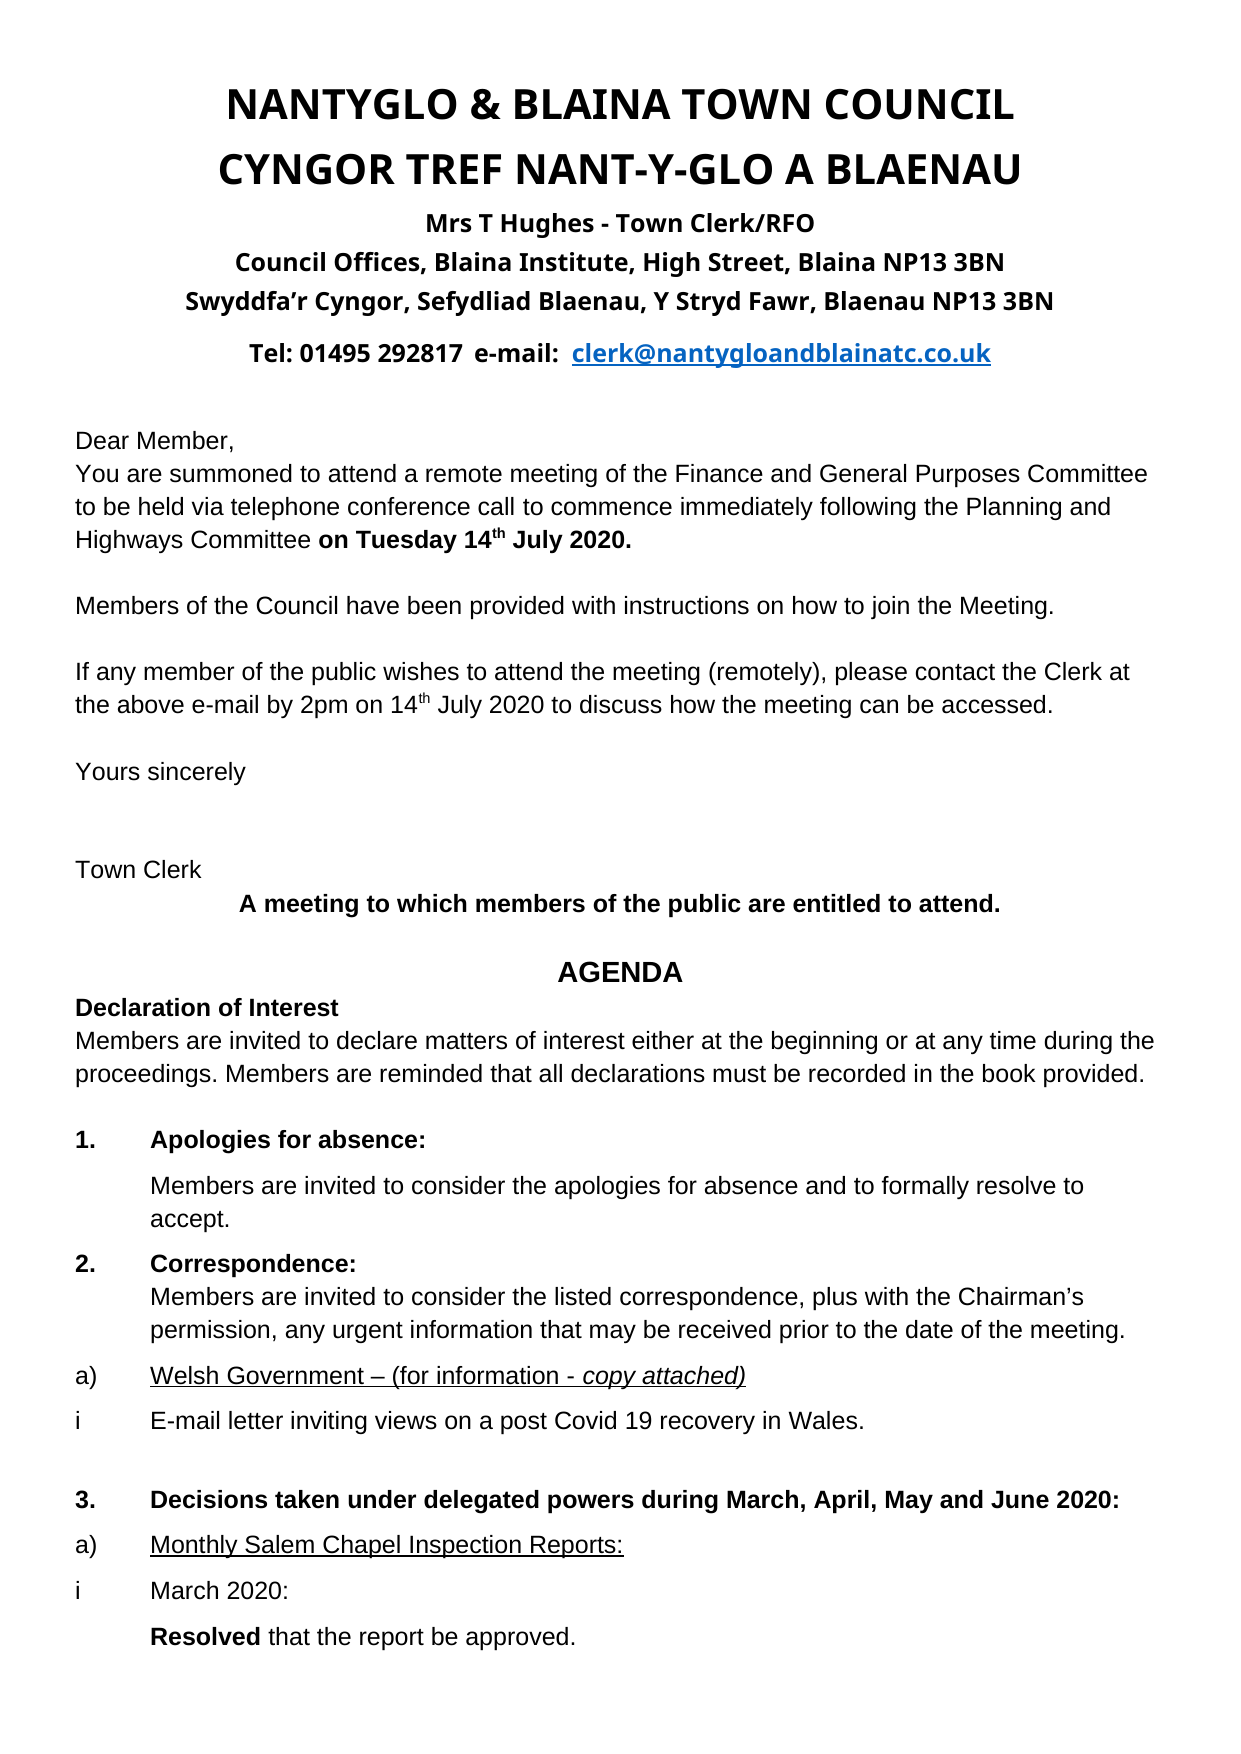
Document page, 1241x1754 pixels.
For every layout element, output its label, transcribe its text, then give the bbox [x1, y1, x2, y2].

text Swyddfa’r Cyngor, Sefydliad Blaenau, Y Stryd Fawr, Blaenau NP13 3BN [75, 284, 1165, 318]
text AGENDA [75, 954, 1165, 988]
text Dear Member, [75, 426, 1165, 455]
text Council Offices, Blaina Institute, High Street, Blaina NP13 3BN [75, 244, 1165, 279]
text Members of the Council have been provided with instructions on how to join the Meeting. [75, 591, 1165, 620]
text CYNGOR TREF NANT-Y-GLO A BLAENAU [75, 140, 1165, 197]
text If any member of the public wishes to attend the meeting (remotely), please contact the Clerk at the above e-mail by 2pm on 14th July 2020 to discuss how the meeting can be accessed. [75, 657, 1165, 719]
text Declaration of Interest [75, 993, 1165, 1022]
text a) Welsh Government – (for information - copy attached) [75, 1361, 1165, 1389]
text Members are invited to consider the listed correspondence, plus with the Chairman’s permission, any urgent information that may be received prior to the date of the meeting. [75, 1282, 1165, 1344]
text NANTYGLO & BLAINA TOWN COUNCIL [75, 75, 1165, 132]
text i E-mail letter inviting views on a post Covid 19 recovery in Wales. [75, 1406, 1165, 1435]
text i March 2020: [75, 1576, 1165, 1605]
text 2. Correspondence: [75, 1249, 1165, 1278]
text Yours sincerely [75, 756, 1165, 785]
text 3. Decisions taken under delegated powers during March, April, May and June 2020: [75, 1485, 1165, 1514]
text Tel: 01495 292817 e-mail: clerk@nantygloandblainatc.co.uk [75, 335, 1165, 369]
text 1. Apologies for absence: [75, 1125, 1165, 1154]
text a) Monthly Salem Chapel Inspection Reports: [75, 1530, 1165, 1559]
text Members are invited to consider the apologies for absence and to formally resolve to accept. [150, 1171, 1165, 1232]
text A meeting to which members of the public are entitled to attend. [75, 888, 1165, 917]
text Mrs T Hughes - Town Clerk/RFO [75, 205, 1165, 239]
text You are summoned to attend a remote meeting of the Finance and General Purposes Committee to be held via telephone conference call to commence immediately following the Planning and Highways Committee on Tuesday 14th July 2020. [75, 459, 1165, 554]
text Town Clerk [75, 856, 1165, 884]
text Members are invited to declare matters of interest either at the beginning or at any time during the proceedings. Members are reminded that all declarations must be recorded in the book provided. [75, 1026, 1165, 1088]
text Resolved that the report be approved. [75, 1621, 1165, 1650]
